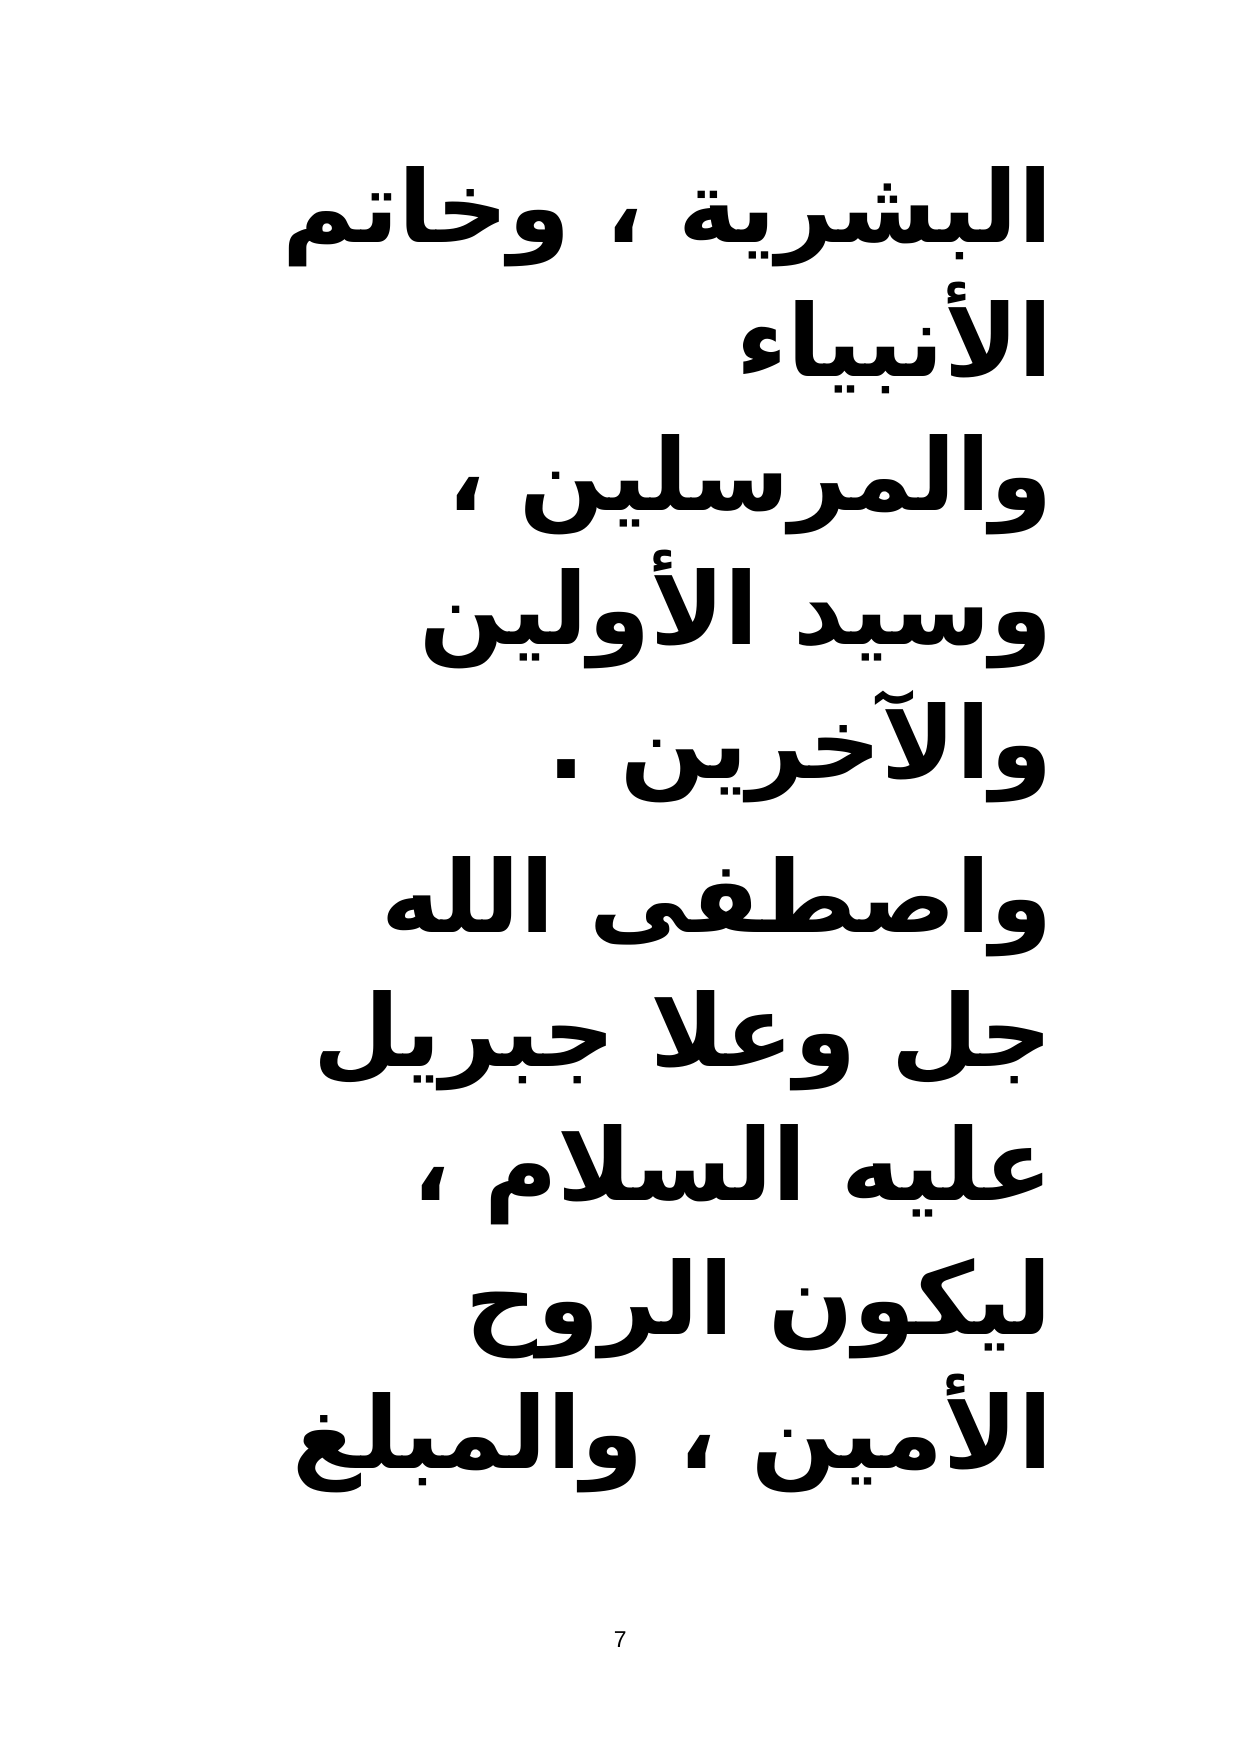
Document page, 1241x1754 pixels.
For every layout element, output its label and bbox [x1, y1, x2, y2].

text [187, 840, 1053, 1492]
text [187, 150, 1053, 802]
